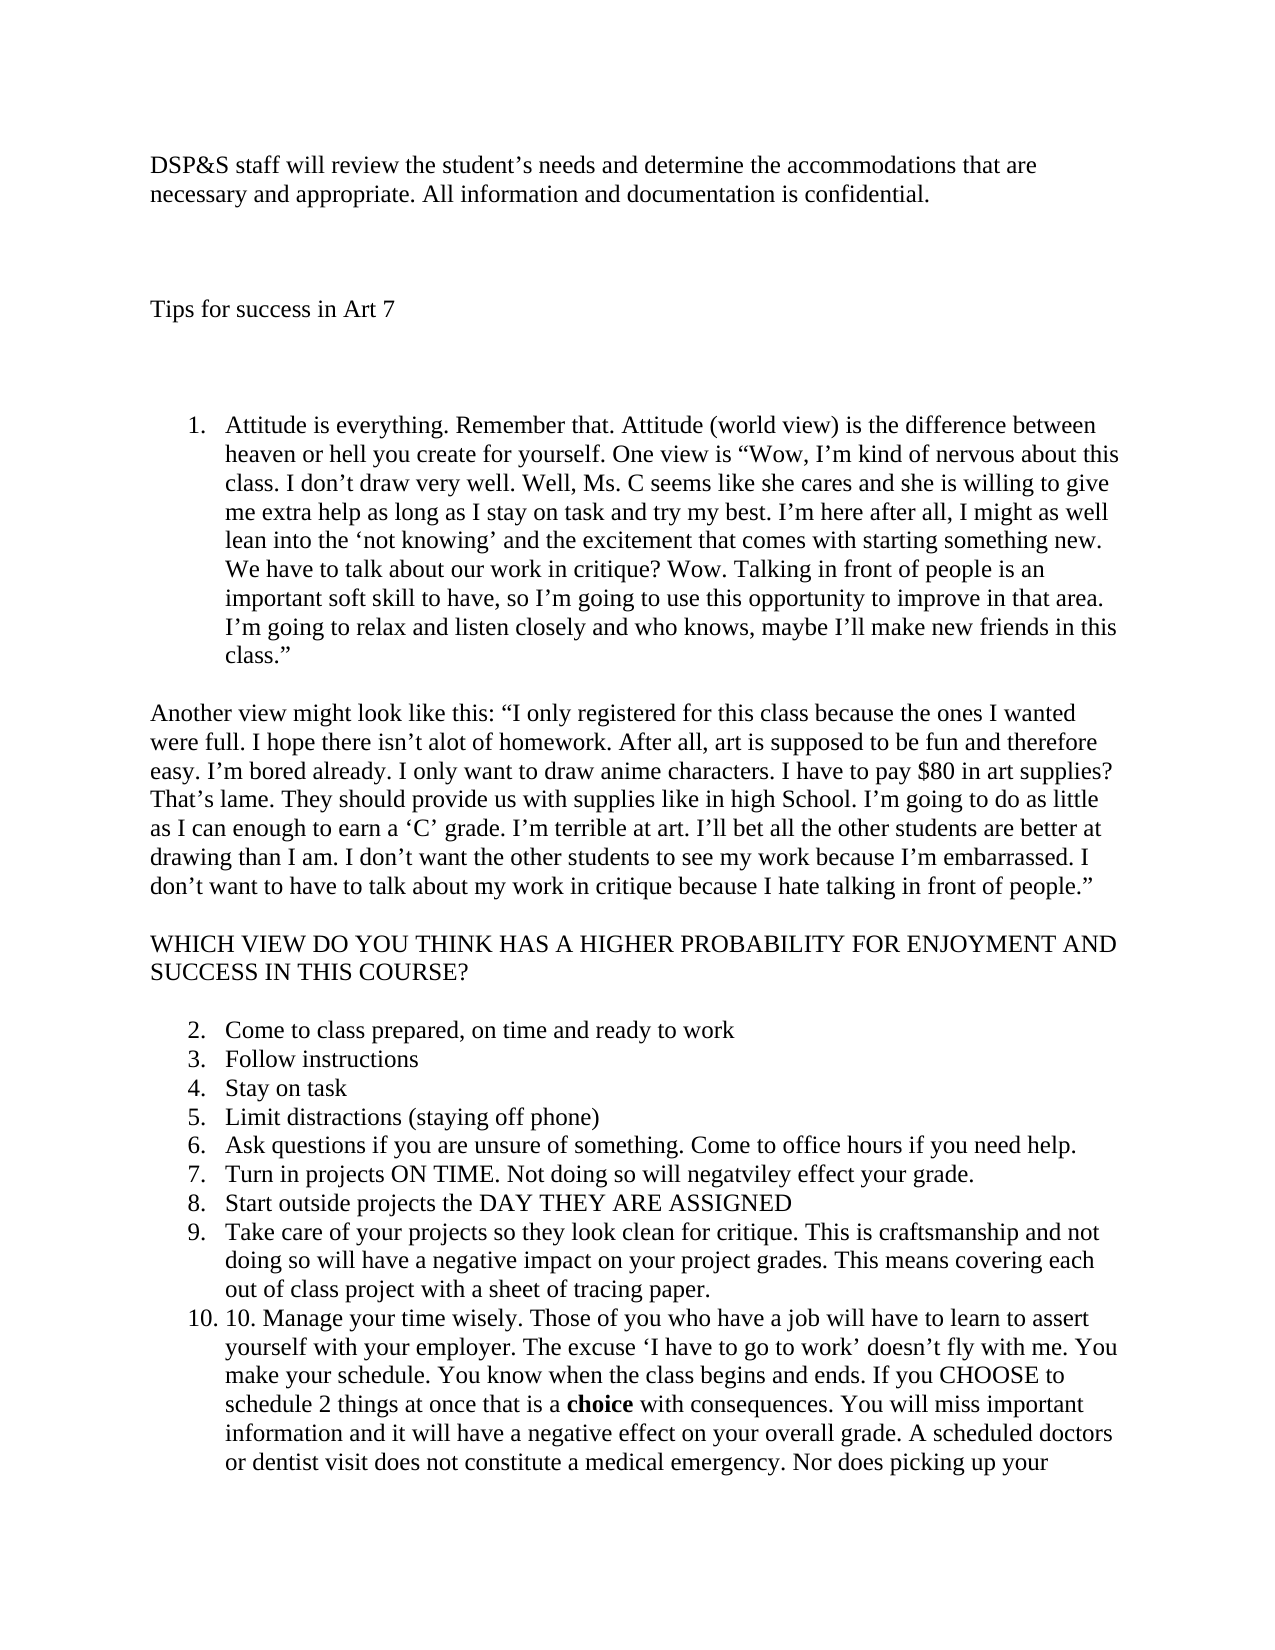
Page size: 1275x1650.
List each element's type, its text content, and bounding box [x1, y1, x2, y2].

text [150, 150, 1125, 207]
text Another view might look like this: “I only registered for this class because the ones I wanted were full. I hope there isn’t alot of homework. After all, art is supposed to be fun and therefore easy. I’m bored already. I only want to draw anime characters. I have to pay $80 in art supplies? That’s lame. They should provide us with supplies like in high School. I’m going to do as little as I can enough to earn a ‘C’ grade. I’m terrible at art. I’ll bet all the other students are better at drawing than I am. I don’t want the other students to see my work because I’m embarrassed. I don’t want to have to talk about my work in critique because I hate talking in front of people.” [150, 698, 1125, 899]
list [187, 1303, 1125, 1475]
list Limit distractions (staying off phone) [187, 1102, 1125, 1130]
list Start outside projects the DAY THEY ARE ASSIGNED [187, 1188, 1125, 1217]
list Stay on task [187, 1073, 1125, 1102]
list Come to class prepared, on time and ready to work [187, 1015, 1125, 1044]
list Ask questions if you are unsure of something. Come to office hours if you need help. [187, 1130, 1125, 1159]
list Turn in projects ON TIME. Not doing so will negatviley effect your grade. [187, 1159, 1125, 1188]
list Follow instructions [187, 1044, 1125, 1073]
text WHICH VIEW DO YOU THINK HAS A HIGHER PROBABILITY FOR ENJOYMENT AND SUCCESS IN THIS COURSE? [150, 929, 1125, 986]
list Take care of your projects so they look clean for critique. This is craftsmanship and not doing so will have a negative impact on your project grades. This means covering each out of class project with a sheet of tracing paper. [187, 1217, 1125, 1303]
text Tips for success in Art 7 [150, 294, 1125, 323]
list Attitude is everything. Remember that. Attitude (world view) is the difference between heaven or hell you create for yourself. One view is “Wow, I’m kind of nervous about this class. I don’t draw very well. Well, Ms. C seems like she cares and she is willing to give me extra help as long as I stay on task and try my best. I’m here after all, I might as well lean into the ‘not knowing’ and the excitement that comes with starting something new. We have to talk about our work in critique? Wow. Talking in front of people is an important soft skill to have, so I’m going to use this opportunity to improve in that area. I’m going to relax and listen closely and who knows, maybe I’ll make new friends in this class.” [187, 410, 1125, 669]
